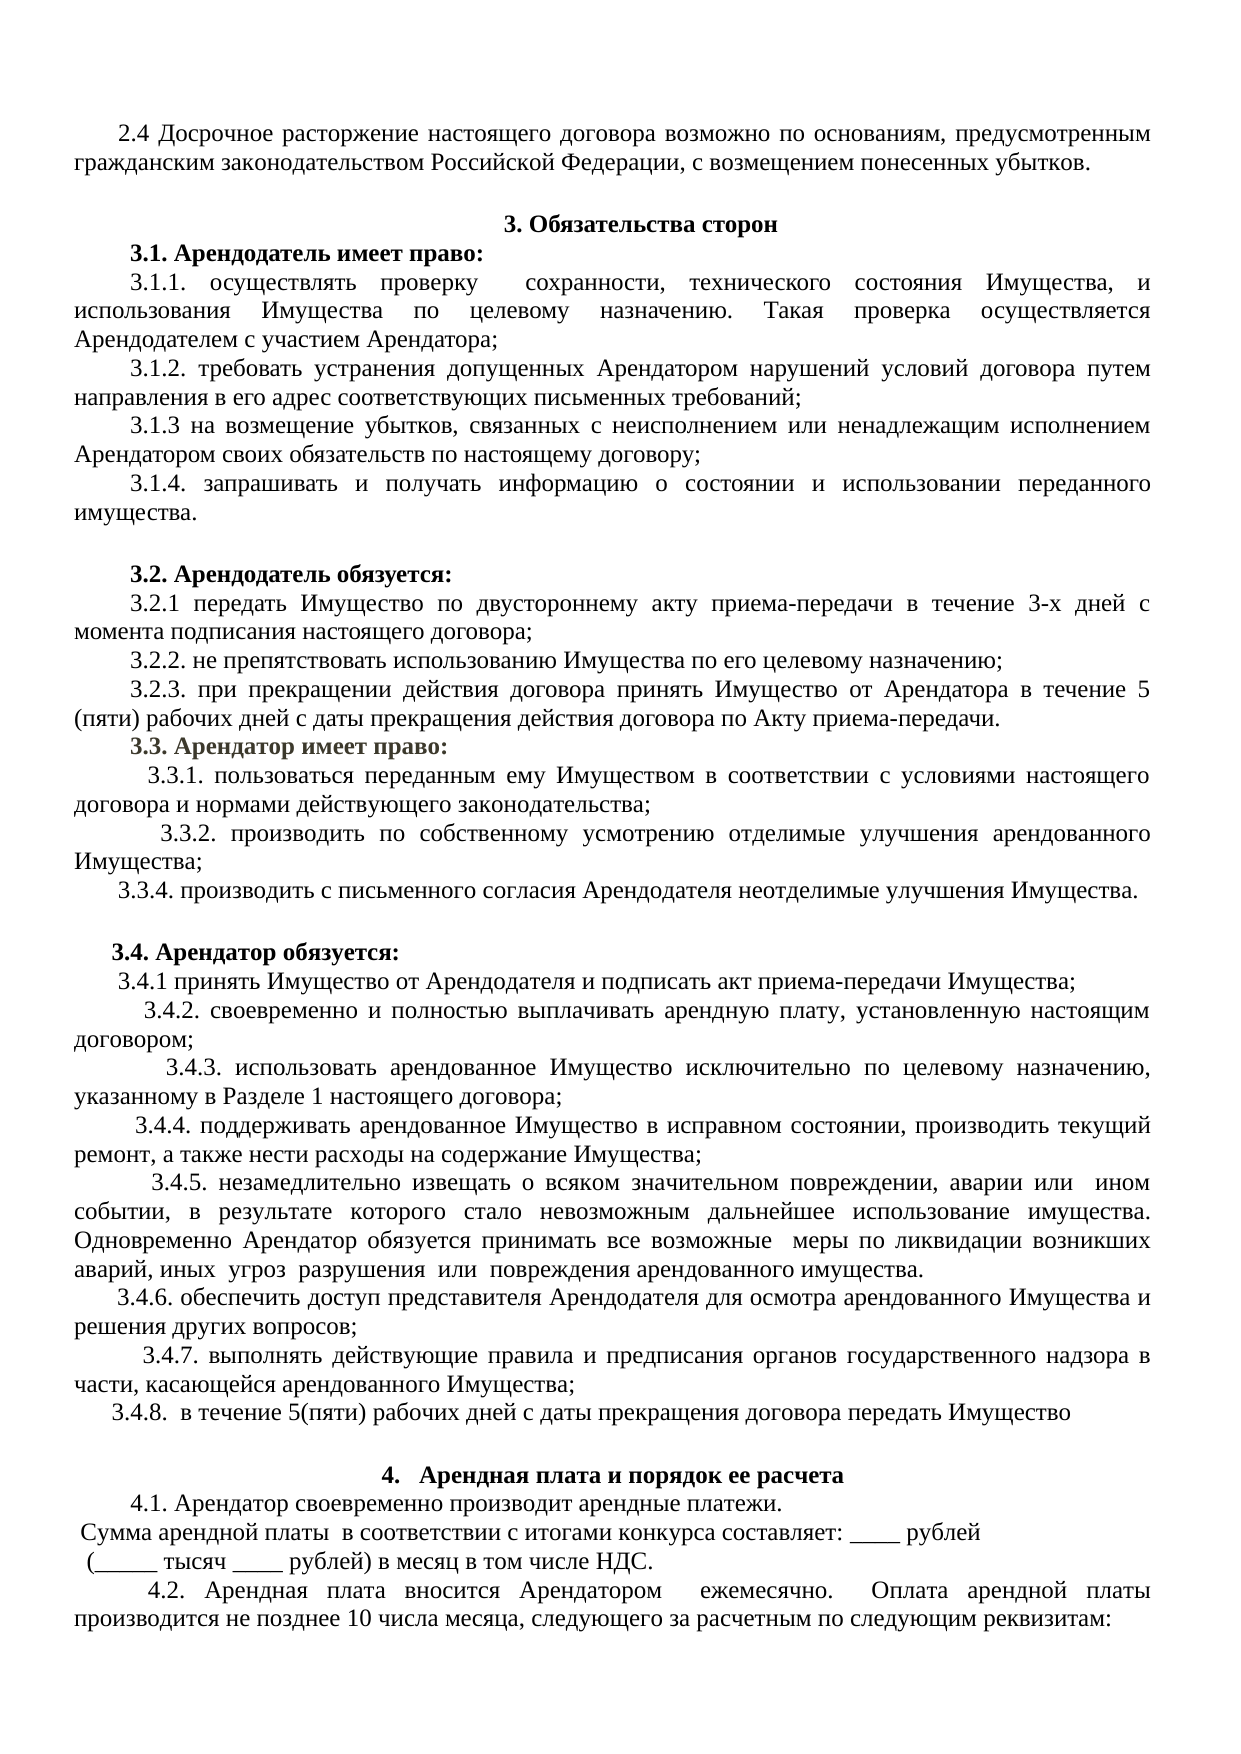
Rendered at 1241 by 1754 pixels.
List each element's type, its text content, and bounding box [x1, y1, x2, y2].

text 3.2.2. не препятствовать использованию Имущества по его целевому назначению; [74, 645, 1152, 674]
text 3.4.2. своевременно и полностью выплачивать арендную плату, установленную настоящим договором; [74, 995, 1152, 1052]
text 3.3.1. пользоваться переданным ему Имуществом в соответствии с условиями настоящего договора и нормами действующего законодательства; [74, 760, 1152, 818]
text 3.4.1 принять Имущество от Арендодателя и подписать акт приема-передачи Имущества; [74, 966, 1152, 995]
text 3.4.8. в течение 5(пяти) рабочих дней с даты прекращения договора передать Имущество [74, 1397, 1152, 1426]
text 3.1. Арендодатель имеет право: [74, 238, 1152, 267]
text 2.4 Досрочное расторжение настоящего договора возможно по основаниям, предусмотренным гражданским законодательством Российской Федерации, с возмещением понесенных убытков. [74, 118, 1152, 176]
text 3.2.1 передать Имущество по двустороннему акту приема-передачи в течение 3-х дней с момента подписания настоящего договора; [74, 588, 1152, 645]
text 3.1.1. осуществлять проверку сохранности, технического состояния Имущества, и использования Имущества по целевому назначению. Такая проверка осуществляется Арендодателем с участием Арендатора; [74, 267, 1152, 353]
text 3. Обязательства сторон [74, 209, 1152, 238]
text 3.3. Арендатор имеет право: [74, 731, 1152, 760]
text 3.4.7. выполнять действующие правила и предписания органов государственного надзора в части, касающейся арендованного Имущества; [74, 1340, 1152, 1397]
text 3.1.2. требовать устранения допущенных Арендатором нарушений условий договора путем направления в его адрес соответствующих письменных требований; [74, 353, 1152, 410]
text Сумма арендной платы в соответствии с итогами конкурса составляет: ____ рублей [74, 1517, 1152, 1546]
text 3.3.2. производить по собственному усмотрению отделимые улучшения арендованного Имущества; [74, 818, 1152, 875]
text 3.2.3. при прекращении действия договора принять Имущество от Арендатора в течение 5 (пяти) рабочих дней с даты прекращения действия договора по Акту приема-передачи. [74, 674, 1152, 731]
text 3.4.5. незамедлительно извещать о всяком значительном повреждении, аварии или ином событии, в результате которого стало невозможным дальнейшее использование имущества. Одновременно Арендатор обязуется принимать все возможные меры по ликвидации возникших аварий, иных угроз разрушения или повреждения арендованного имущества. [74, 1167, 1152, 1282]
text 4.2. Арендная плата вносится Арендатором ежемесячно. Оплата арендной платы производится не позднее 10 числа месяца, следующего за расчетным по следующим реквизитам: [74, 1575, 1152, 1632]
text 4.1. Арендатор своевременно производит арендные платежи. [111, 1488, 1152, 1517]
text 3.2. Арендодатель обязуется: [74, 559, 1152, 588]
text (_____ тысяч ____ рублей) в месяц в том числе НДС. [74, 1546, 1152, 1575]
text 3.4.3. использовать арендованное Имущество исключительно по целевому назначению, указанному в Разделе 1 настоящего договора; [74, 1052, 1152, 1110]
text 3.4. Арендатор обязуется: [74, 937, 1152, 966]
text 3.3.4. производить с письменного согласия Арендодателя неотделимые улучшения Имущества. [74, 875, 1152, 904]
list Арендная плата и порядок ее расчета [74, 1460, 1152, 1488]
text 3.4.6. обеспечить доступ представителя Арендодателя для осмотра арендованного Имущества и решения других вопросов; [74, 1282, 1152, 1340]
text 3.4.4. поддерживать арендованное Имущество в исправном состоянии, производить текущий ремонт, а также нести расходы на содержание Имущества; [74, 1110, 1152, 1167]
text 3.1.3 на возмещение убытков, связанных с неисполнением или ненадлежащим исполнением Арендатором своих обязательств по настоящему договору; [74, 410, 1152, 468]
text 3.1.4. запрашивать и получать информацию о состоянии и использовании переданного имущества. [74, 468, 1152, 525]
